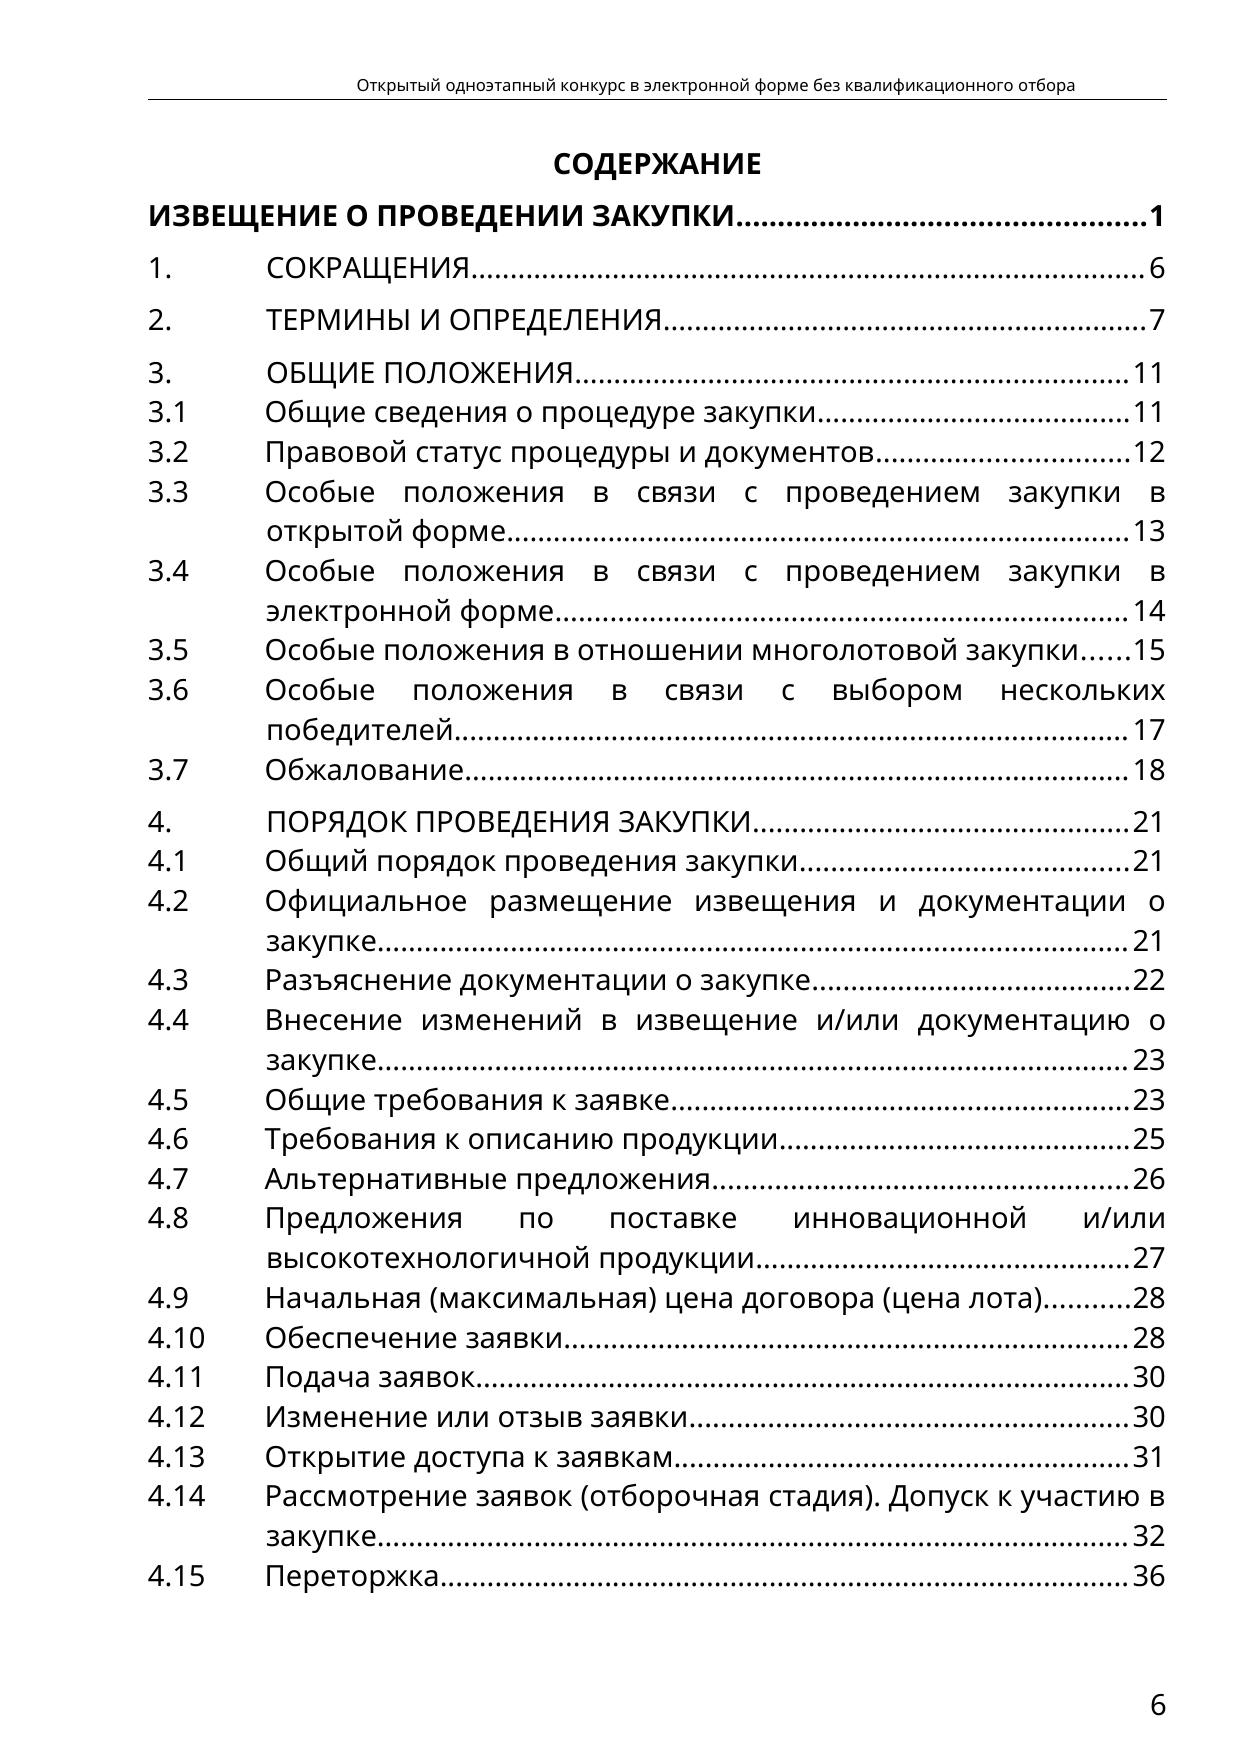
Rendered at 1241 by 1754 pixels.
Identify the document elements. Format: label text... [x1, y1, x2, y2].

text СОДЕРЖАНИЕ [148, 143, 1167, 183]
text 3.4 Особые положения в связи с проведением закупки в электронной форме 14 [148, 550, 1167, 630]
text 4. ПОРЯДОК ПРОВЕДЕНИЯ ЗАКУПКИ 21 [148, 801, 1167, 841]
text 4.10 Обеспечение заявки 28 [148, 1317, 1167, 1357]
text 2. ТЕРМИНЫ И ОПРЕДЕЛЕНИЯ 7 [148, 300, 1167, 339]
text 4.11 Подача заявок 30 [148, 1357, 1167, 1396]
text 4.15 Переторжка 36 [148, 1555, 1167, 1595]
text 4.12 Изменение или отзыв заявки 30 [148, 1396, 1167, 1436]
text ИЗВЕЩЕНИЕ О ПРОВЕДЕНИИ ЗАКУПКИ 1 [148, 195, 1167, 235]
text 3.1 Общие сведения о процедуре закупки 11 [148, 392, 1167, 431]
text 3. ОБЩИЕ ПОЛОЖЕНИЯ 11 [148, 352, 1167, 392]
text 4.6 Требования к описанию продукции 25 [148, 1118, 1167, 1158]
text 4.14 Рассмотрение заявок (отборочная стадия). Допуск к участию в закупке 32 [148, 1476, 1167, 1555]
text 1. СОКРАЩЕНИЯ 6 [148, 247, 1167, 287]
text 4.8 Предложения по поставке инновационной и/или высокотехнологичной продукции 27 [148, 1198, 1167, 1277]
text 3.6 Особые положения в связи с выбором нескольких победителей 17 [148, 669, 1167, 749]
text 4.9 Начальная (максимальная) цена договора (цена лота) 28 [148, 1277, 1167, 1317]
text 3.7 Обжалование 18 [148, 749, 1167, 788]
text 4.2 Официальное размещение извещения и документации о закупке 21 [148, 880, 1167, 960]
text 4.7 Альтернативные предложения 26 [148, 1158, 1167, 1198]
text 3.5 Особые положения в отношении многолотовой закупки 15 [148, 630, 1167, 669]
text 4.5 Общие требования к заявке 23 [148, 1079, 1167, 1118]
text 3.2 Правовой статус процедуры и документов 12 [148, 431, 1167, 471]
text 3.3 Особые положения в связи с проведением закупки в открытой форме 13 [148, 471, 1167, 550]
text 4.13 Открытие доступа к заявкам 31 [148, 1436, 1167, 1476]
text 4.3 Разъяснение документации о закупке 22 [148, 960, 1167, 999]
text 4.4 Внесение изменений в извещение и/или документацию о закупке 23 [148, 999, 1167, 1079]
text 4.1 Общий порядок проведения закупки 21 [148, 841, 1167, 880]
